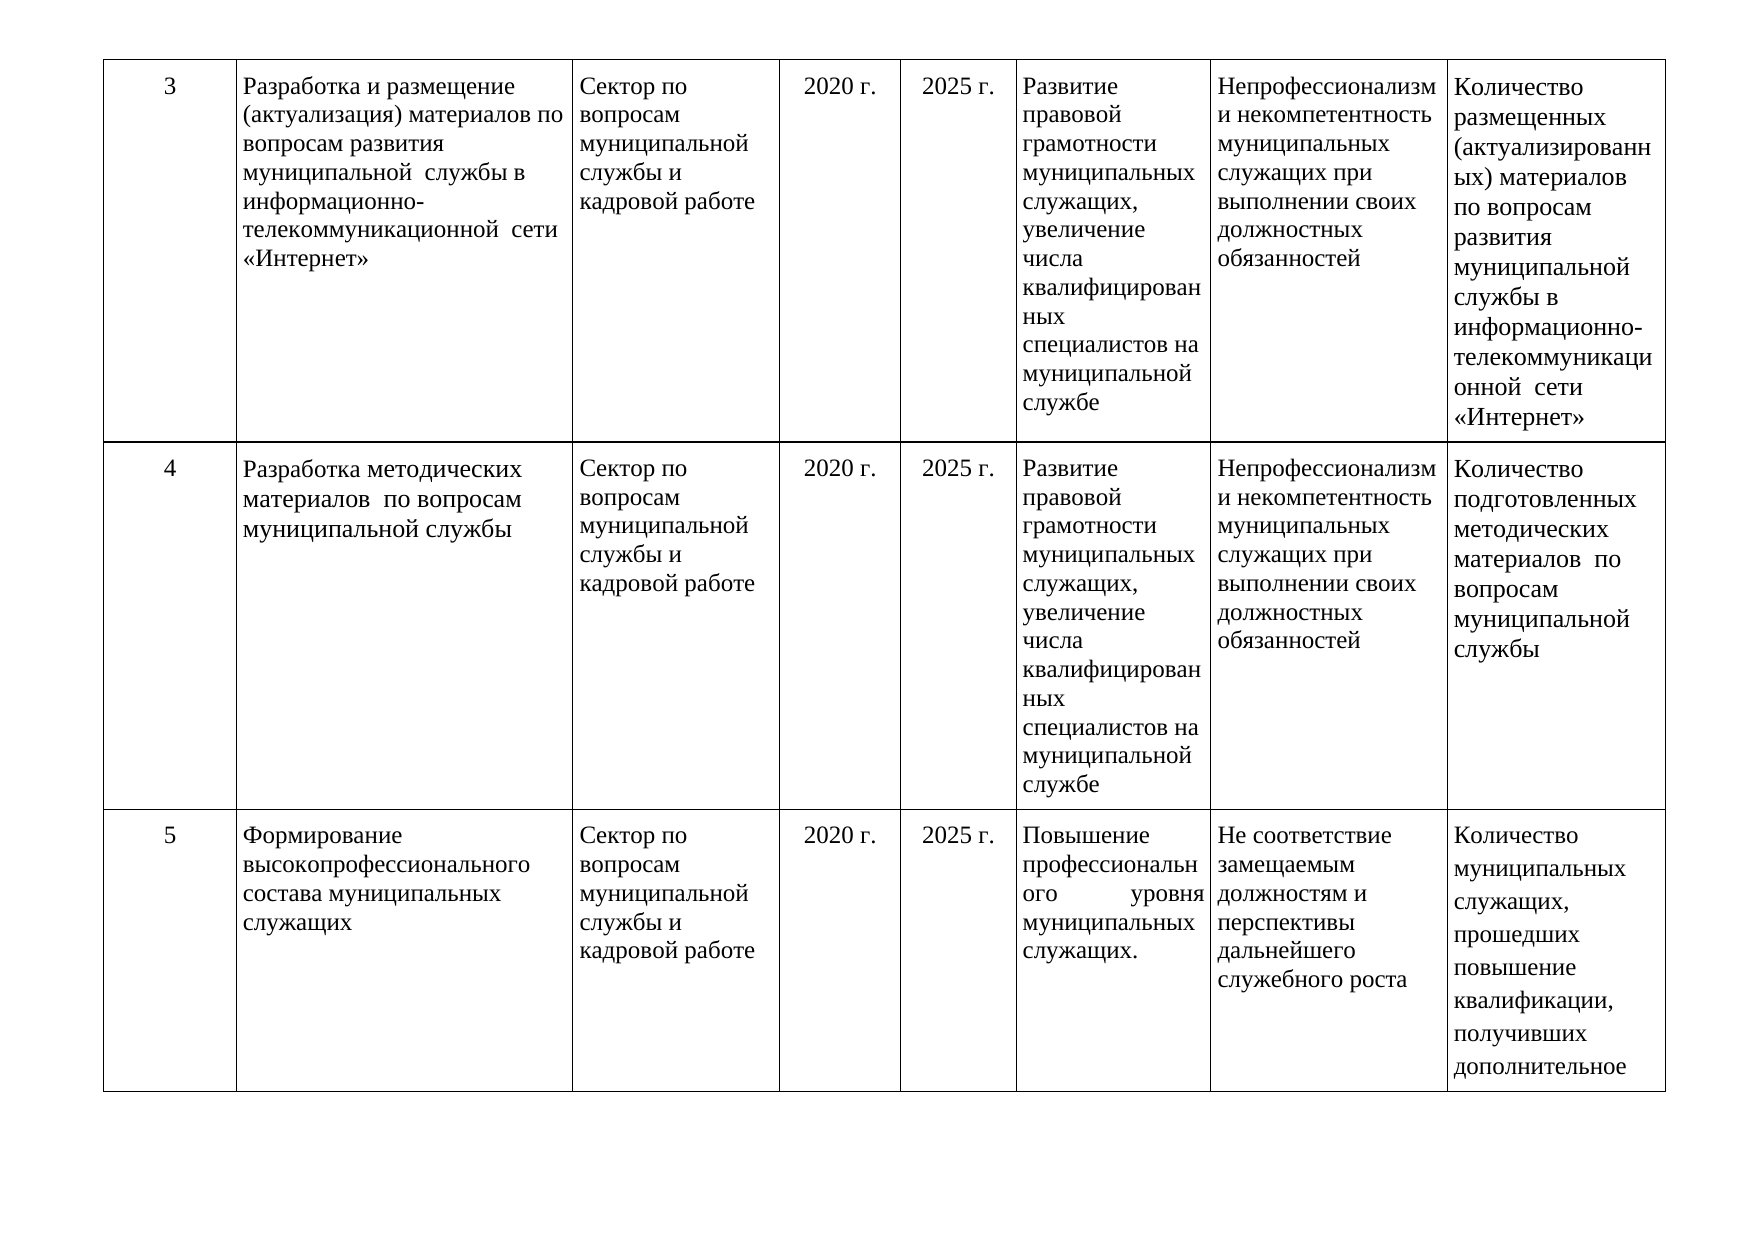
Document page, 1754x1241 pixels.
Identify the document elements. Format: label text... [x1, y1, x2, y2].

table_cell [1017, 810, 1210, 1091]
table_cell Количество подготовленных методических материалов по вопросам муниципальной службы [1448, 443, 1665, 809]
table_cell 4 [104, 443, 236, 809]
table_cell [1211, 60, 1447, 441]
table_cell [1211, 810, 1447, 1091]
table_cell Непрофессионализм и некомпетентность муниципальных служащих при выполнении своих должностных обязанностей [1211, 443, 1447, 809]
table_cell Развитие правовой грамотности муниципальных служащих, увеличение числа квалифицированных специалистов на муниципальной службе [1017, 443, 1210, 809]
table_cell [573, 60, 779, 441]
table_cell 2020 г. [780, 443, 900, 809]
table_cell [1448, 810, 1665, 1091]
table_cell 3 [104, 60, 236, 441]
table_cell 2020 г. [780, 60, 900, 441]
table_cell 2025 г. [901, 443, 1016, 809]
table_cell Разработка методических материалов по вопросам муниципальной службы [237, 443, 572, 809]
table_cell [573, 810, 779, 1091]
table_cell Сектор по вопросам муниципальной службы и кадровой работе [573, 443, 779, 809]
table_cell Количество размещенных (актуализированных) материалов по вопросам развития муниципальной службы в информационно-телекоммуникационной сети «Интернет» [1448, 60, 1665, 441]
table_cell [237, 810, 572, 1091]
table_cell 2025 г. [901, 60, 1016, 441]
table_cell Разработка и размещение (актуализация) материалов по вопросам развития муниципальной службы в информационно-телекоммуникационной сети «Интернет» [237, 60, 572, 441]
table_cell Развитие правовой грамотности муниципальных служащих, увеличение числа квалифицированных специалистов на муниципальной службе [1017, 60, 1210, 441]
table_cell 5 [104, 810, 236, 1091]
table_cell 2025 г. [901, 810, 1016, 1091]
table_cell 2020 г. [780, 810, 900, 1091]
